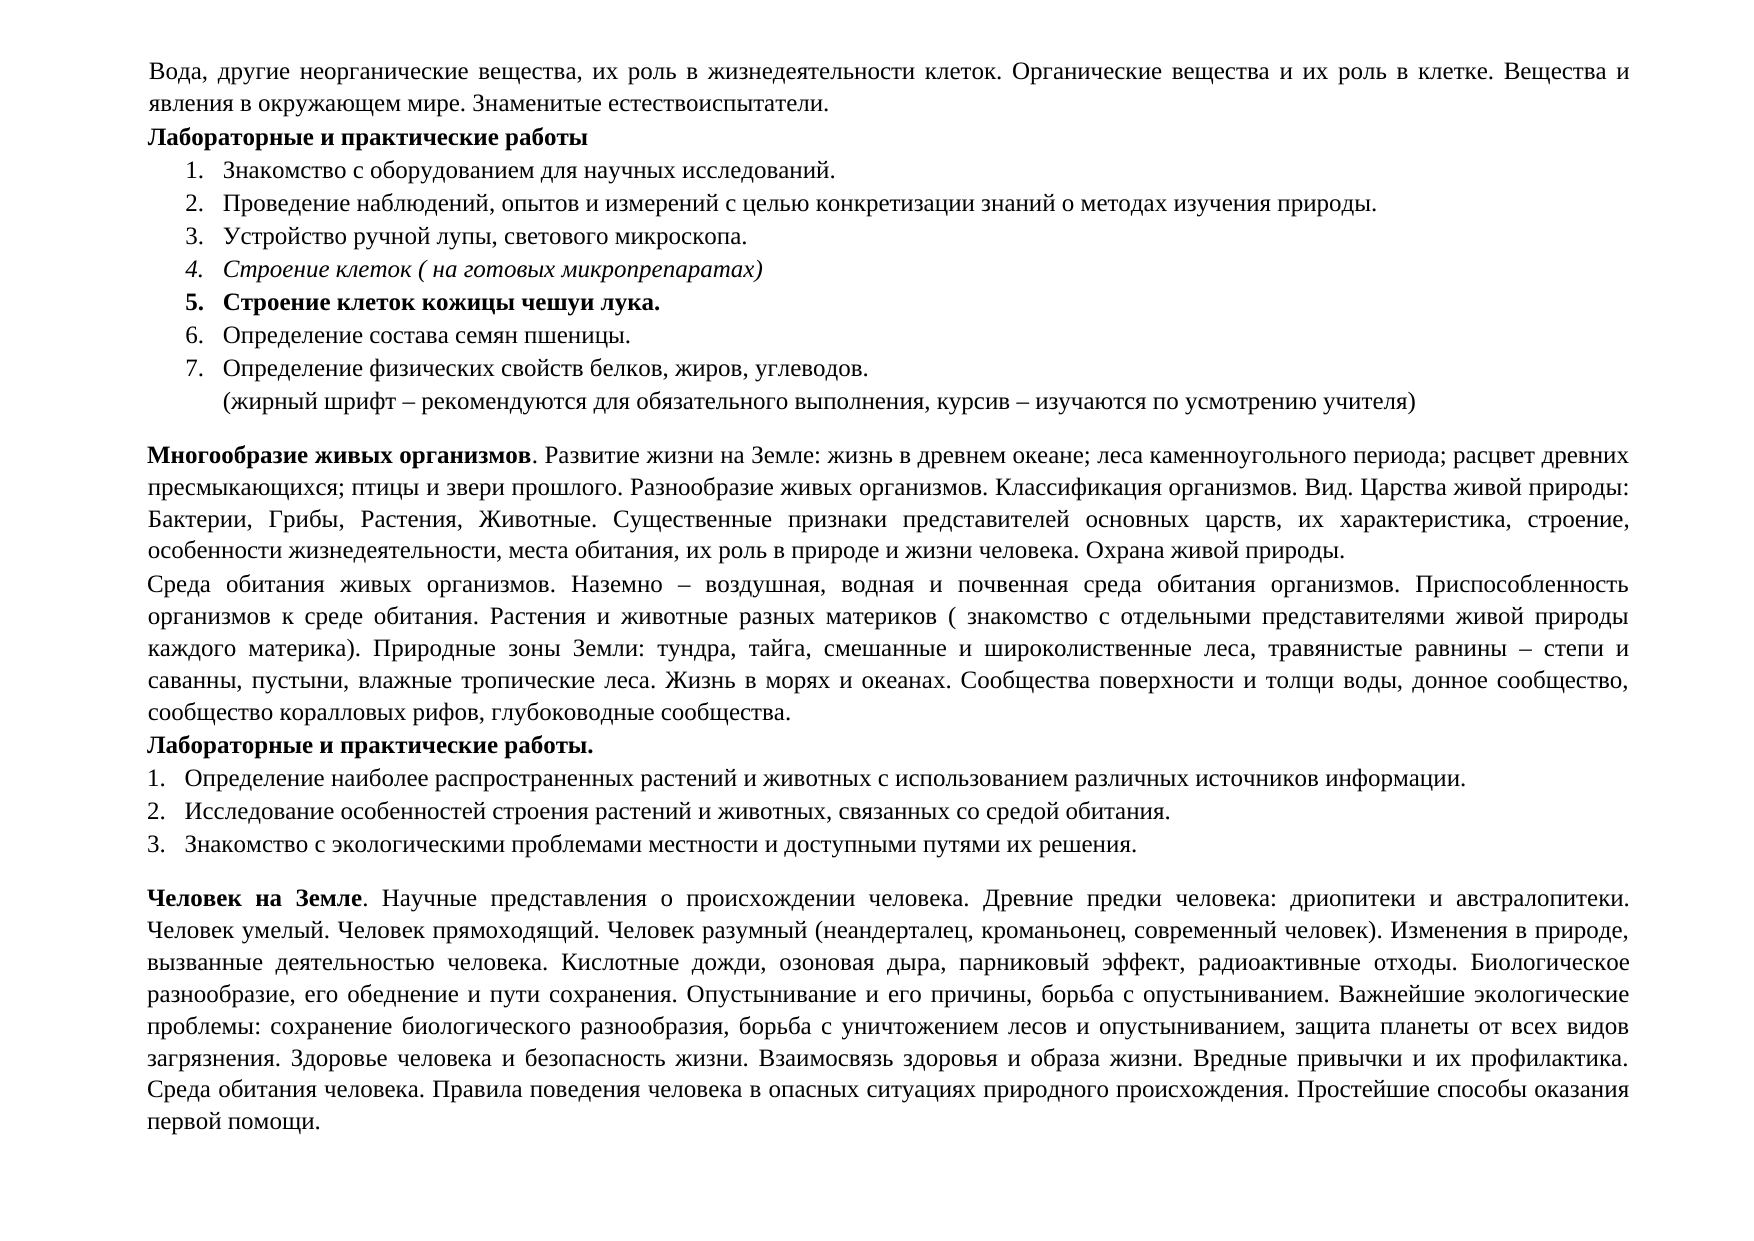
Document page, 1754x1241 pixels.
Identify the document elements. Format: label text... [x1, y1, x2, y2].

list Исследование особенностей строения растений и животных, связанных со средой обитания. [147, 796, 1636, 825]
text Человек на Земле. Научные представления о происхождении человека. Древние предки человека: дриопитеки и австралопитеки. Человек умелый. Человек прямоходящий. Человек разумный (неандерталец, кроманьонец, современный человек). Изменения в природе, вызванные деятельностью человека. Кислотные дожди, озоновая дыра, парниковый эффект, радиоактивные отходы. Биологическое разнообразие, его обеднение и пути сохранения. Опустынивание и его причины, борьба с опустыниванием. Важнейшие экологические проблемы: сохранение биологического разнообразия, борьба с уничтожением лесов и опустыниванием, защита планеты от всех видов загрязнения. Здоровье человека и безопасность жизни. Взаимосвязь здоровья и образа жизни. Вредные привычки и их профилактика. Среда обитания человека. Правила поведения человека в опасных ситуациях природного происхождения. Простейшие способы оказания первой помощи. [147, 883, 1631, 1135]
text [148, 56, 1631, 117]
list Определение физических свойств белков, жиров, углеводов. [185, 353, 1636, 382]
text Лабораторные и практические работы [148, 122, 1631, 150]
list Устройство ручной лупы, светового микроскопа. [185, 221, 1636, 250]
list Строение клеток ( на готовых микропрепаратах) [185, 254, 1636, 283]
text Среда обитания живых организмов. Наземно – воздушная, водная и почвенная среда обитания организмов. Приспособленность организмов к среде обитания. Растения и животные разных материков ( знакомство с отдельными представителями живой природы каждого материка). Природные зоны Земли: тундра, тайга, смешанные и широколиственные леса, травянистые равнины – степи и саванны, пустыни, влажные тропические леса. Жизнь в морях и океанах. Сообщества поверхности и толщи воды, донное сообщество, сообщество коралловых рифов, глубоководные сообщества. [147, 569, 1631, 725]
list (жирный шрифт – рекомендуются для обязательного выполнения, курсив – изучаются по усмотрению учителя) [223, 386, 1636, 415]
list Определение наиболее распространенных растений и животных с использованием различных источников информации. [147, 763, 1636, 792]
list Строение клеток кожицы чешуи лука. [185, 287, 1636, 316]
list Проведение наблюдений, опытов и измерений с целью конкретизации знаний о методах изучения природы. [185, 188, 1636, 217]
text Многообразие живых организмов. Развитие жизни на Земле: жизнь в древнем океане; леса каменноугольного периода; расцвет древних пресмыкающихся; птицы и звери прошлого. Разнообразие живых организмов. Классификация организмов. Вид. Царства живой природы: Бактерии, Грибы, Растения, Животные. Существенные признаки представителей основных царств, их характеристика, строение, особенности жизнедеятельности, места обитания, их роль в природе и жизни человека. Охрана живой природы. [147, 440, 1631, 564]
list Определение состава семян пшеницы. [185, 320, 1636, 349]
list Знакомство с оборудованием для научных исследований. [185, 155, 1636, 184]
text Лабораторные и практические работы. [147, 730, 1631, 759]
list Знакомство с экологическими проблемами местности и доступными путями их решения. [147, 829, 1636, 858]
